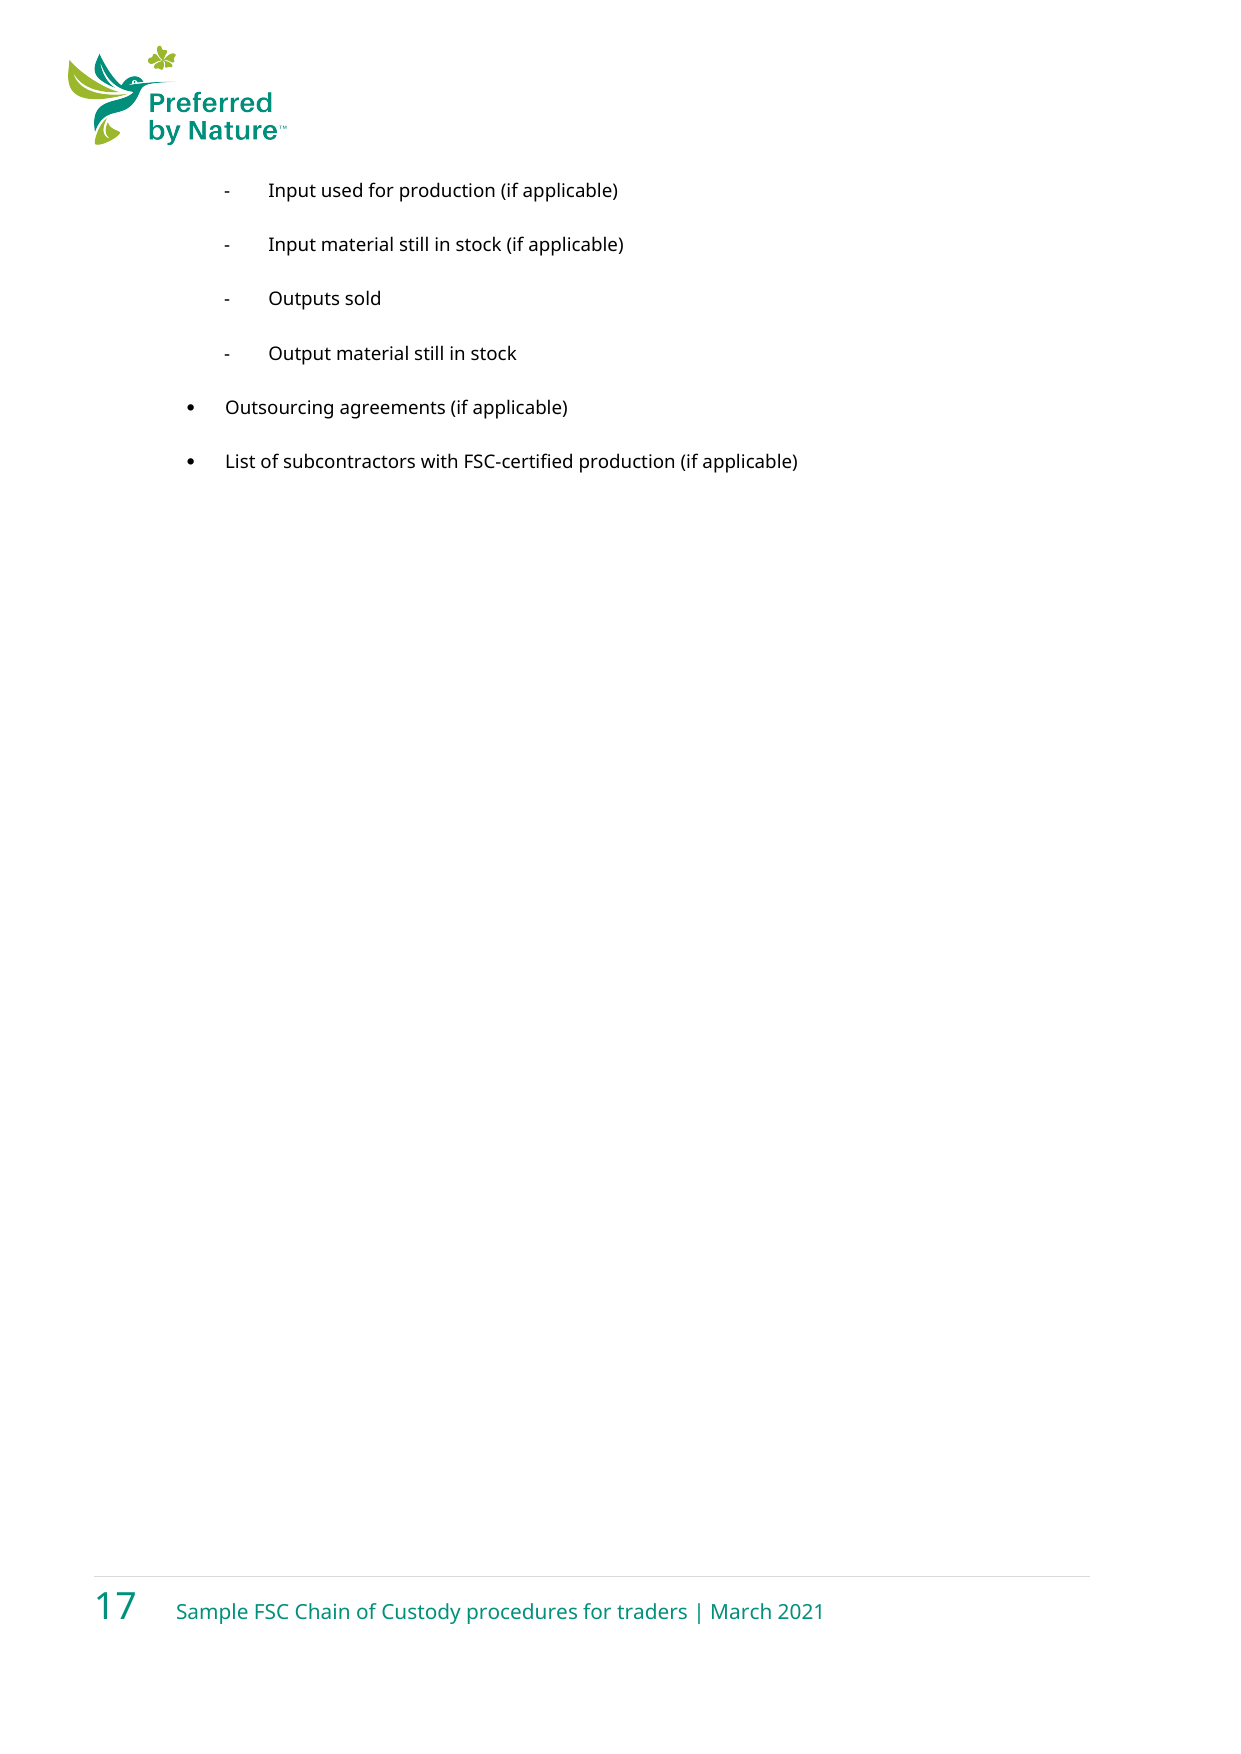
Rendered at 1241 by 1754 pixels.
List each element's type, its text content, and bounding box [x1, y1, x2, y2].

list Outsourcing agreements (if applicable) [187, 394, 1090, 420]
list Input material still in stock (if applicable) [224, 231, 1090, 257]
list List of subcontractors with FSC-certified production (if applicable) [187, 448, 1090, 474]
list Input used for production (if applicable) [224, 177, 1090, 203]
list Outputs sold [224, 286, 1090, 311]
picture [40, 18, 315, 173]
list Output material still in stock [224, 340, 1090, 366]
